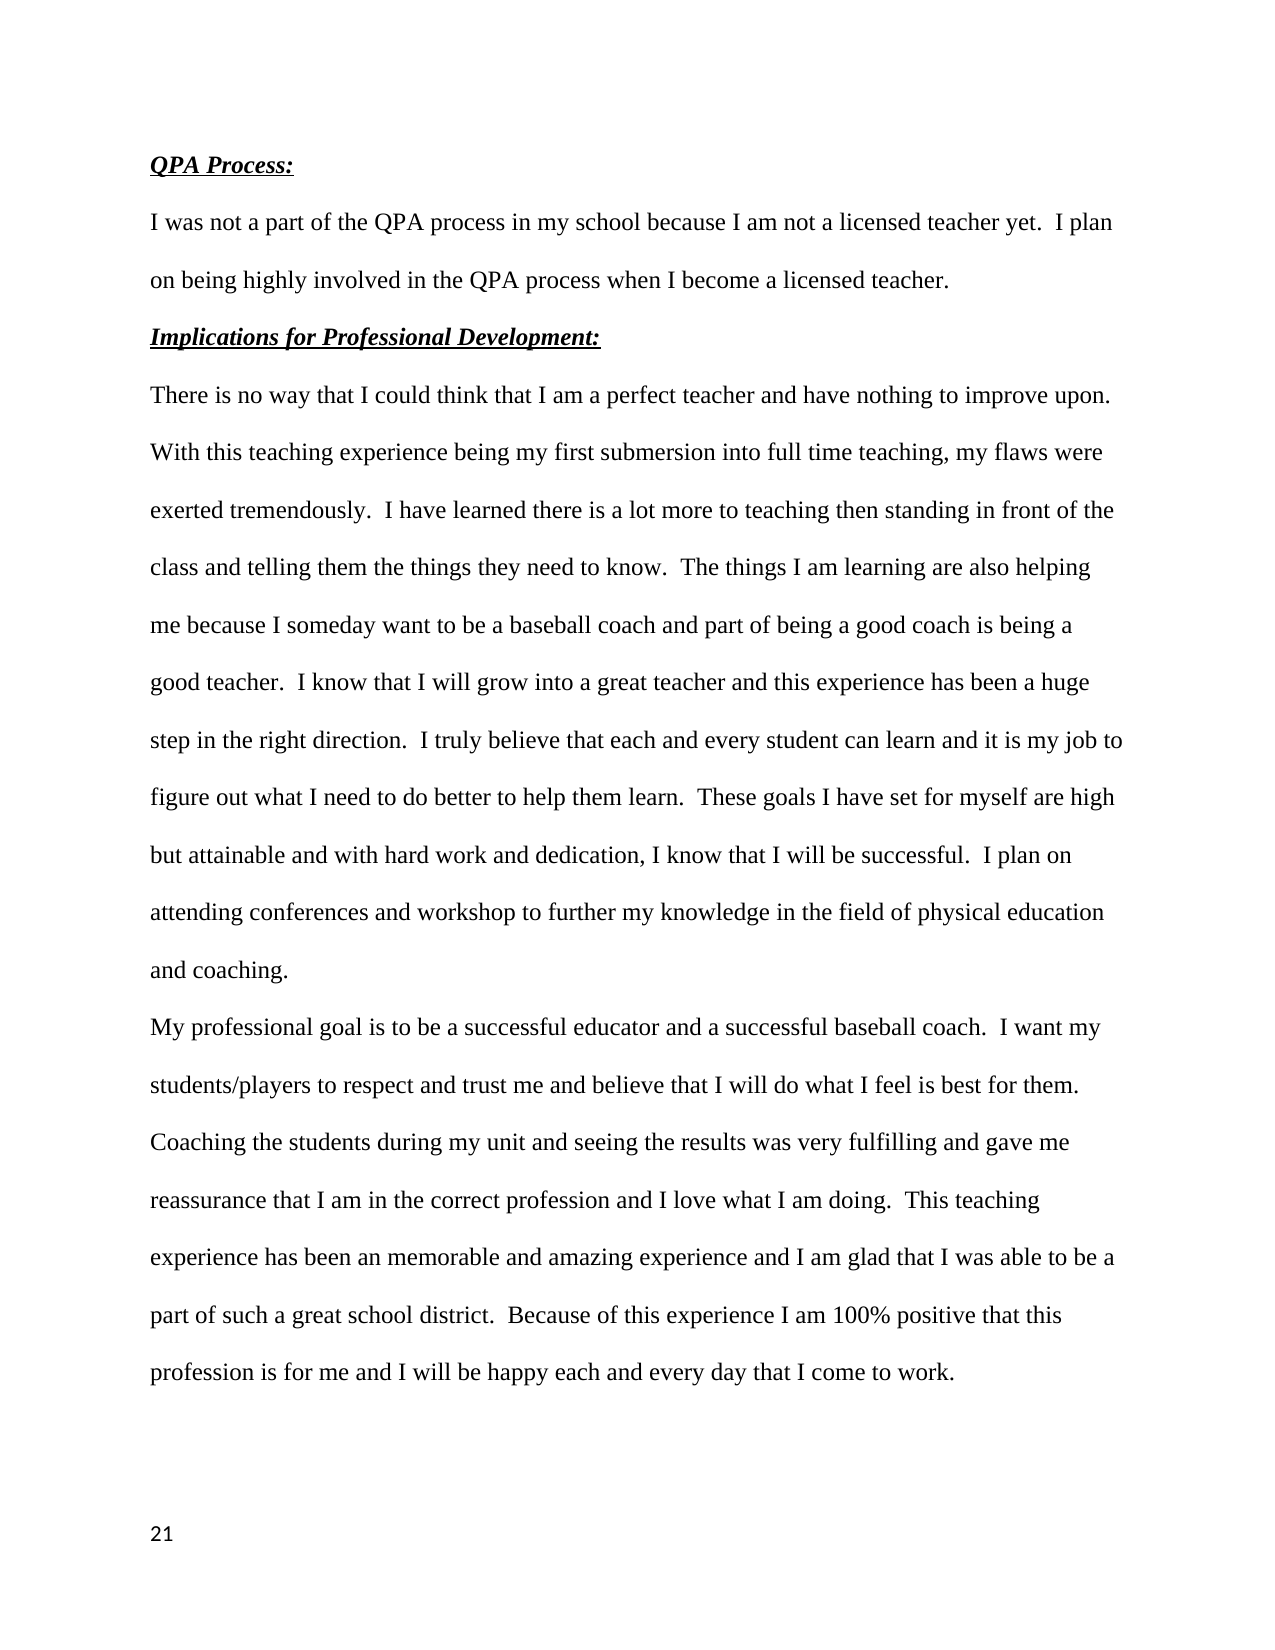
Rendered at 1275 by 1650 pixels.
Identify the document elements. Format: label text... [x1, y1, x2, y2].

text I was not a part of the QPA process in my school because I am not a licensed teacher yet. I plan on being highly involved in the QPA process when I become a licensed teacher. [150, 207, 1125, 294]
text My professional goal is to be a successful educator and a successful baseball coach. I want my students/players to respect and trust me and believe that I will do what I feel is best for them. Coaching the students during my unit and seeing the results was very fulfilling and gave me reassurance that I am in the correct profession and I love what I am doing. This teaching experience has been an memorable and amazing experience and I am glad that I was able to be a part of such a great school district. Because of this experience I am 100% positive that this profession is for me and I will be happy each and every day that I come to work. [150, 1012, 1125, 1386]
text QPA Process: [150, 150, 1125, 179]
text There is no way that I could think that I am a perfect teacher and have nothing to improve upon. With this teaching experience being my first submersion into full time teaching, my flaws were exerted tremendously. I have learned there is a lot more to teaching then standing in front of the class and telling them the things they need to know. The things I am learning are also helping me because I someday want to be a baseball coach and part of being a good coach is being a good teacher. I know that I will grow into a great teacher and this experience has been a huge step in the right direction. I truly believe that each and every student can learn and it is my job to figure out what I need to do better to help them learn. These goals I have set for myself are high but attainable and with hard work and dedication, I know that I will be successful. I plan on attending conferences and workshop to further my knowledge in the field of physical education and coaching. [150, 380, 1125, 984]
text Implications for Professional Development: [150, 322, 1125, 351]
